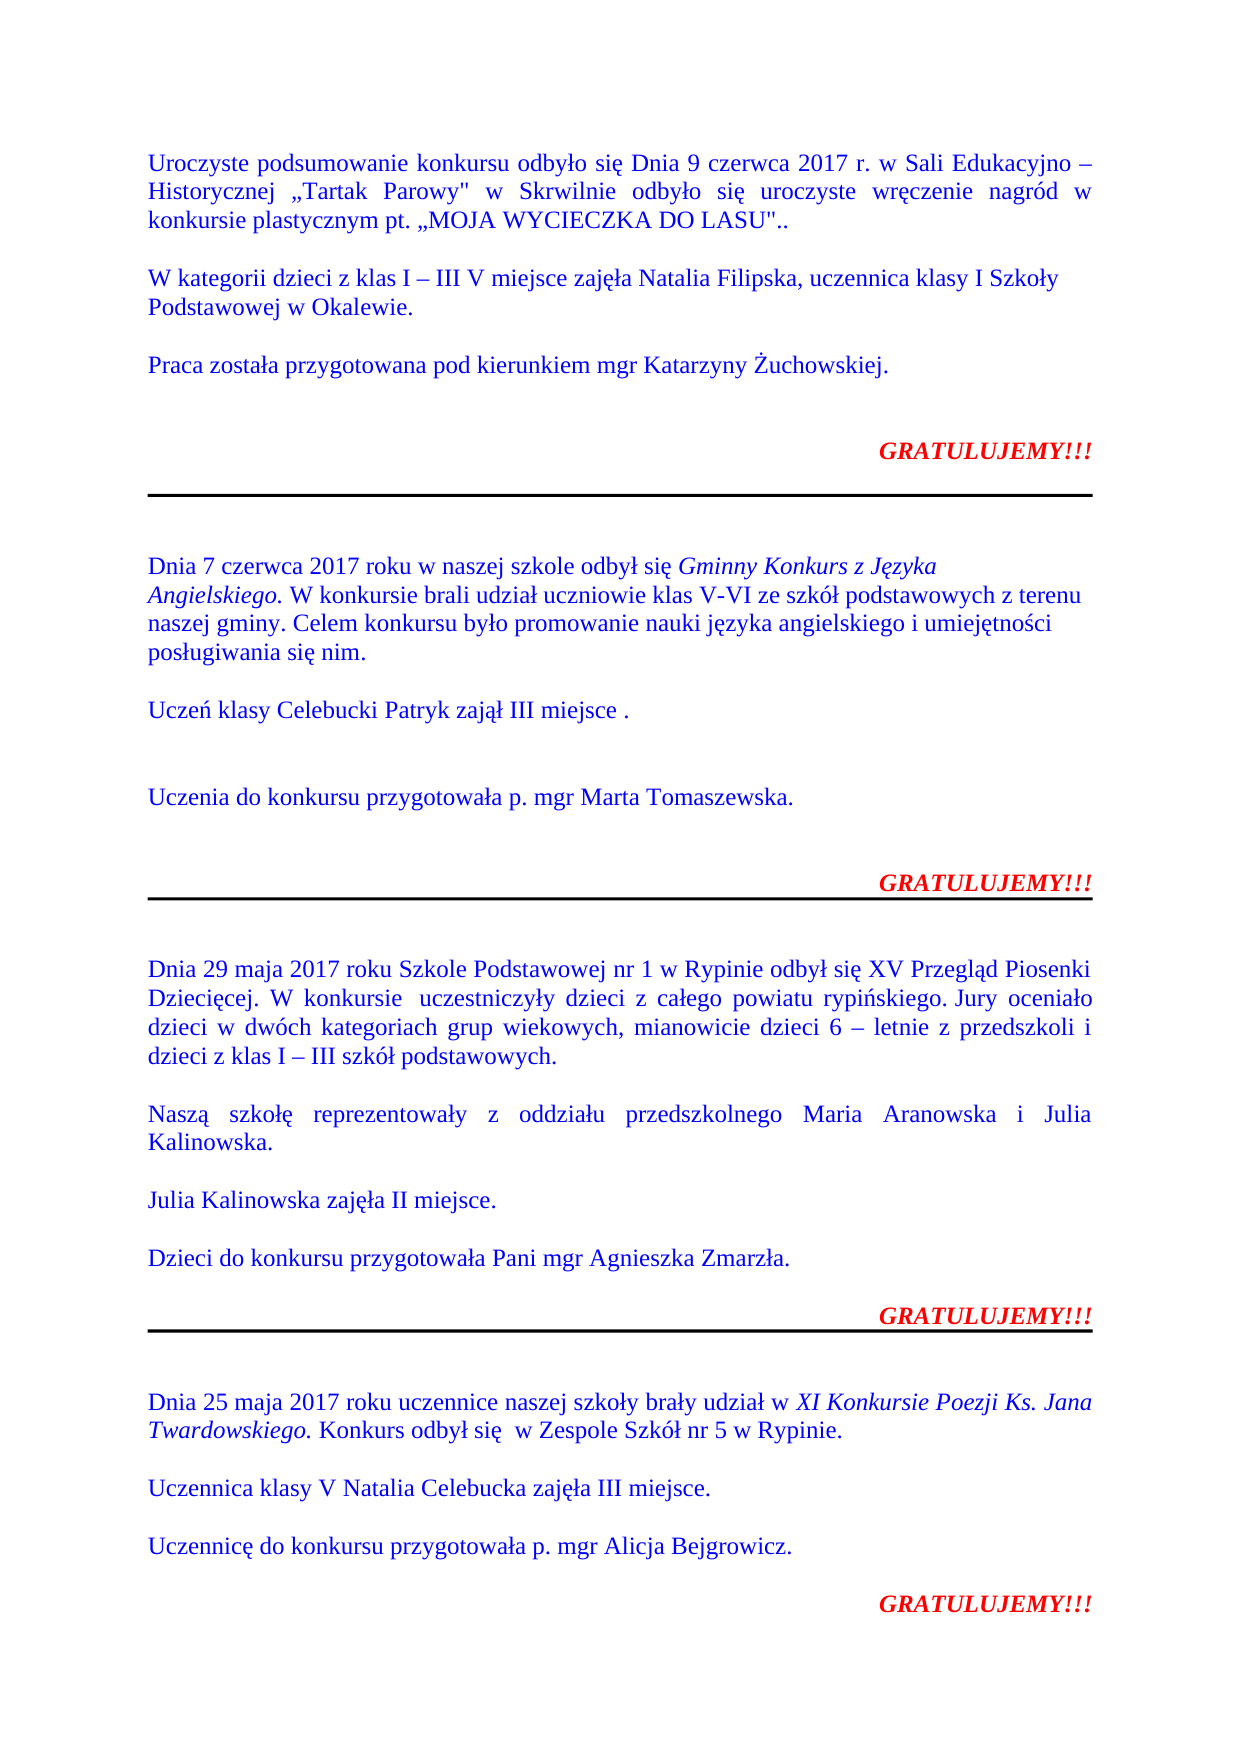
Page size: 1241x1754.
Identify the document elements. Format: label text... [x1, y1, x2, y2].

text Dnia 29 maja 2017 roku Szkole Podstawowej nr 1 w Rypinie odbył się XV Przegląd Piosenki Dziecięcej. W konkursie uczestniczyły dzieci z całego powiatu rypińskiego. Jury oceniało dzieci w dwóch kategoriach grup wiekowych, mianowicie dzieci 6 – letnie z przedszkoli i dzieci z klas I – III szkół podstawowych. [148, 954, 1093, 1069]
text Praca została przygotowana pod kierunkiem mgr Katarzyny Żuchowskiej. [148, 350, 1093, 378]
text Dnia 7 czerwca 2017 roku w naszej szkole odbył się Gminny Konkurs z Języka Angielskiego. W konkursie brali udział uczniowie klas V-VI ze szkół podstawowych z terenu naszej gminy. Celem konkursu było promowanie nauki języka angielskiego i umiejętności posługiwania się nim. [148, 551, 1093, 666]
text Uczenia do konkursu przygotowała p. mgr Marta Tomaszewska. [148, 782, 1093, 811]
text GRATULUJEMY!!! [148, 1301, 1093, 1329]
text Julia Kalinowska zajęła II miejsce. Dzieci do konkursu przygotowała Pani mgr Agnieszka Zmarzła. [148, 1185, 1093, 1272]
text Uroczyste podsumowanie konkursu odbyło się Dnia 9 czerwca 2017 r. w Sali Edukacyjno – Historycznej „Tartak Parowy" w Skrwilnie odbyło się uroczyste wręczenie nagród w konkursie plastycznym pt. „MOJA WYCIECZKA DO LASU".. [148, 148, 1093, 234]
text GRATULUJEMY!!! [148, 868, 1093, 897]
text Naszą szkołę reprezentowały z oddziału przedszkolnego Maria Aranowska i Julia Kalinowska. [148, 1099, 1093, 1156]
text Uczennicę do konkursu przygotowała p. mgr Alicja Bejgrowicz. [148, 1531, 1093, 1560]
text W kategorii dzieci z klas I – III V miejsce zajęła Natalia Filipska, uczennica klasy I Szkoły Podstawowej w Okalewie. [148, 263, 1093, 321]
text GRATULUJEMY!!! [148, 1589, 1093, 1618]
text Uczennica klasy V Natalia Celebucka zajęła III miejsce. [148, 1473, 1093, 1502]
text Dnia 25 maja 2017 roku uczennice naszej szkoły brały udział w XI Konkursie Poezji Ks. Jana Twardowskiego. Konkurs odbył się w Zespole Szkół nr 5 w Rypinie. [148, 1387, 1093, 1444]
text GRATULUJEMY!!! [148, 436, 1093, 465]
text Uczeń klasy Celebucki Patryk zajął III miejsce . [148, 695, 1093, 724]
